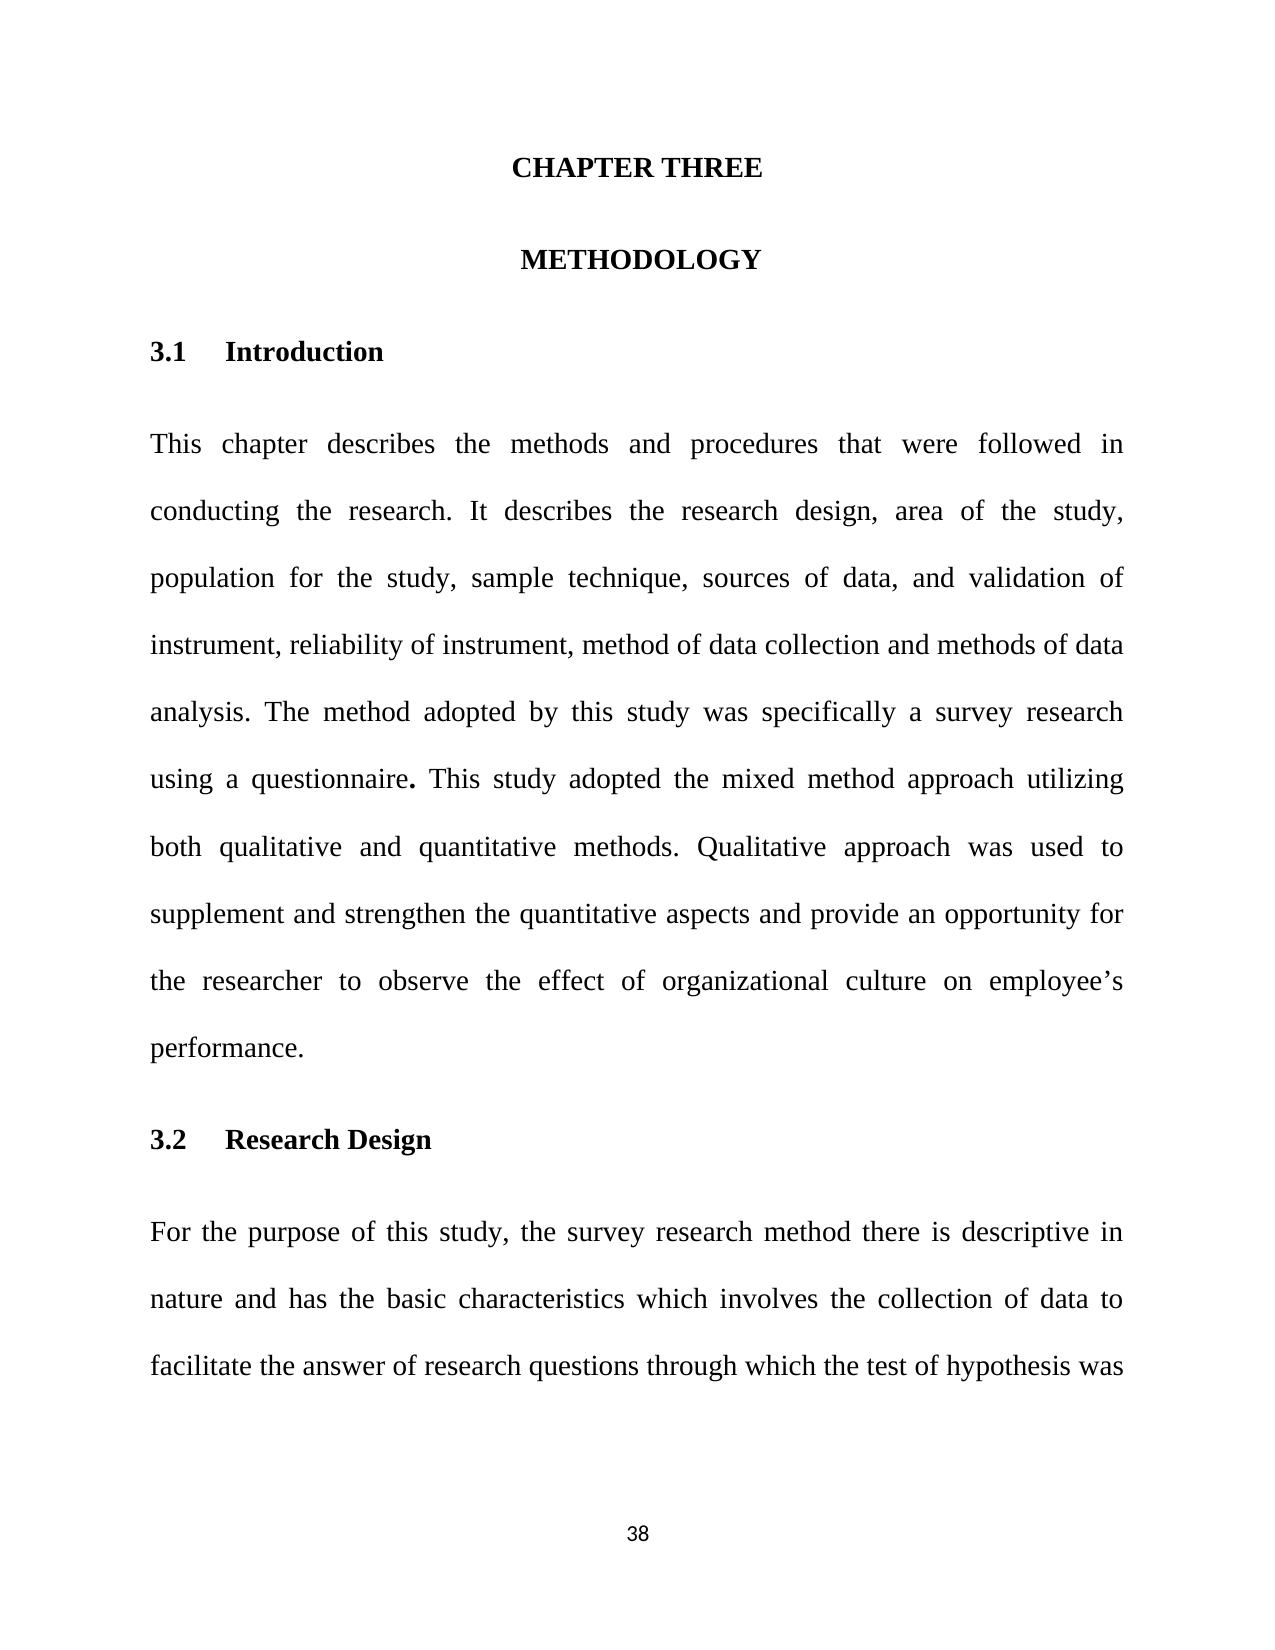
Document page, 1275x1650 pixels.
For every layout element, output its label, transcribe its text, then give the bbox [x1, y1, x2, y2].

text This chapter describes the methods and procedures that were followed in conducting the research. It describes the research design, area of the study, population for the study, sample technique, sources of data, and validation of instrument, reliability of instrument, method of data collection and methods of data analysis. The method adopted by this study was specifically a survey research using a questionnaire. This study adopted the mixed method approach utilizing both qualitative and quantitative methods. Qualitative approach was used to supplement and strengthen the quantitative aspects and provide an opportunity for the researcher to observe the effect of organizational culture on employee’s performance. [150, 426, 1125, 1063]
text 3.1 Introduction [150, 334, 1125, 368]
text 3.2 Research Design [150, 1122, 1125, 1156]
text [150, 1214, 1125, 1382]
text METHODOLOGY [150, 242, 1125, 276]
text CHAPTER THREE [150, 150, 1125, 183]
